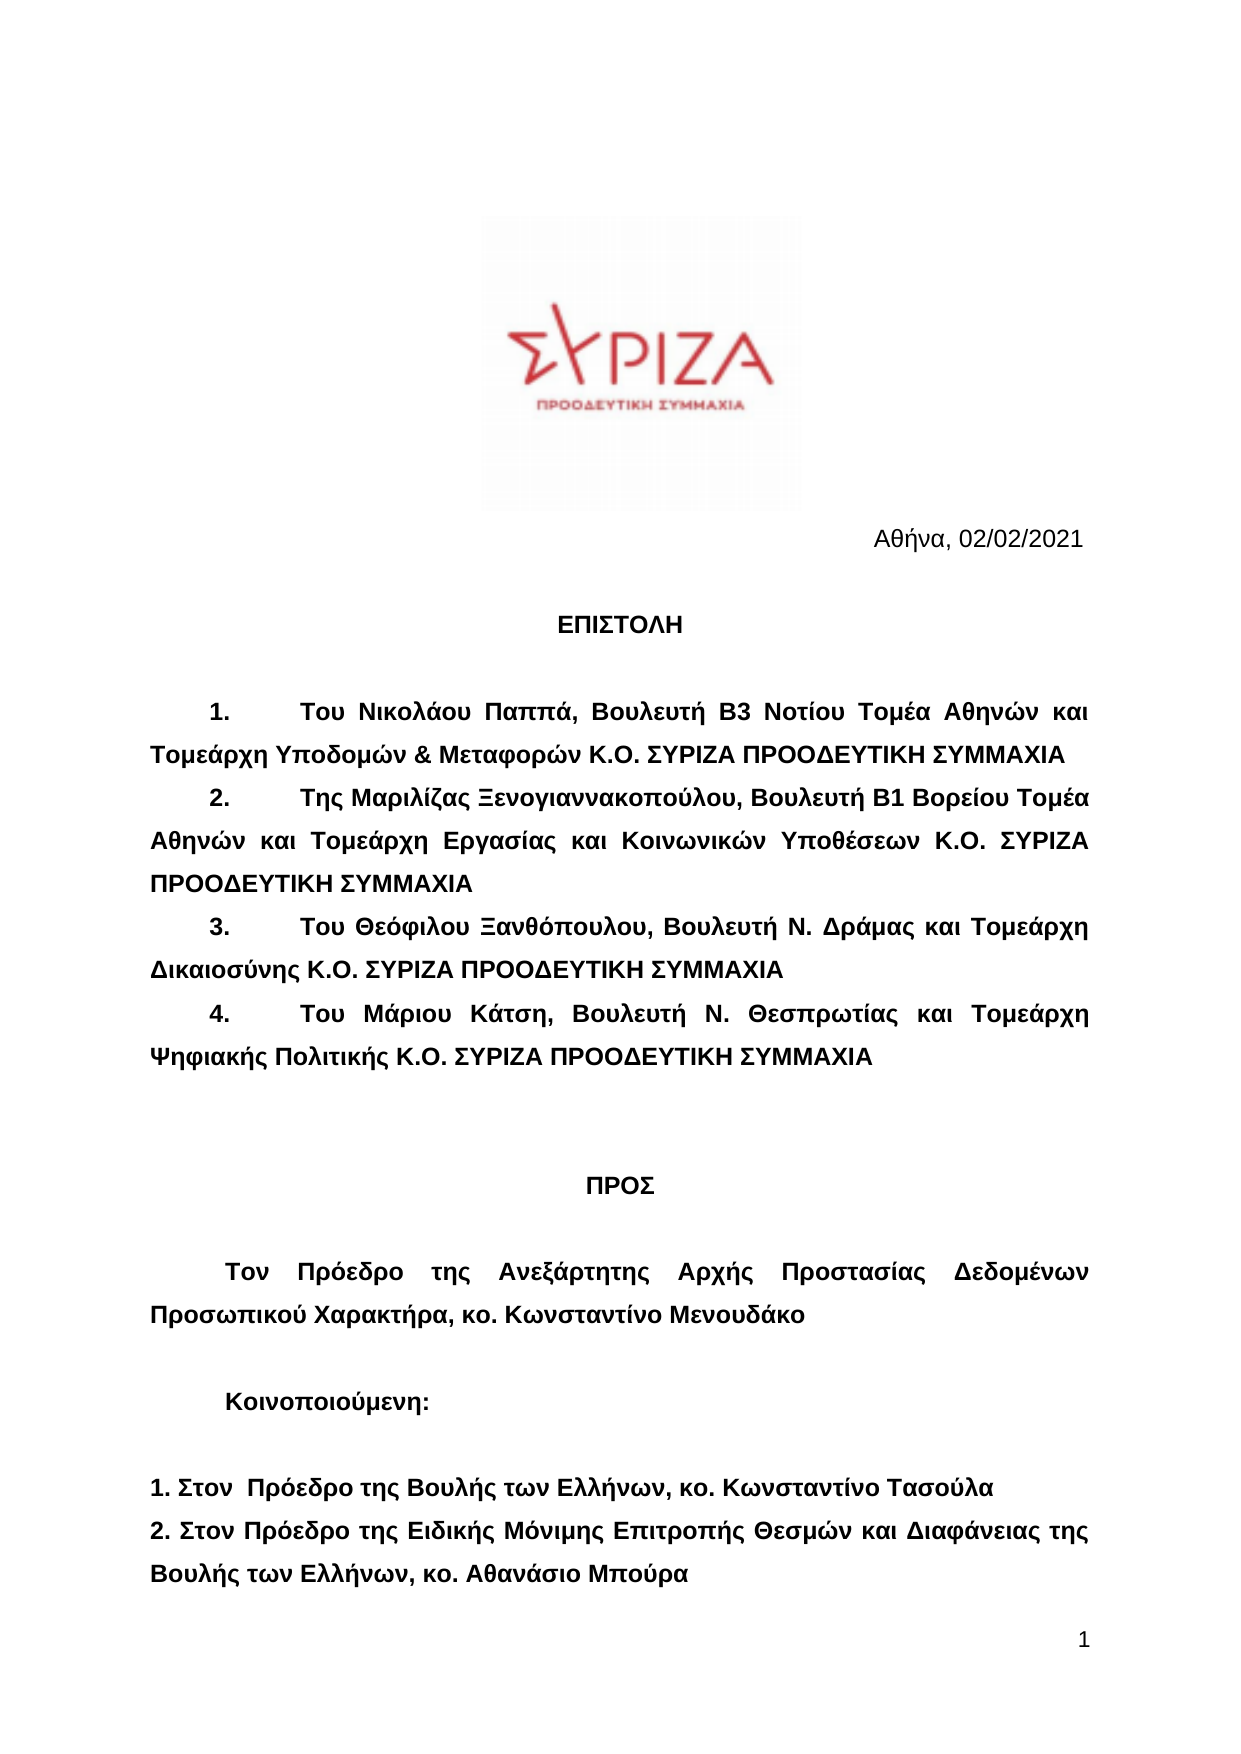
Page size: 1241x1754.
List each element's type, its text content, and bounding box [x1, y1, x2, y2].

list Της Μαριλίζας Ξενογιαννακοπούλου, Βουλευτή Β1 Βορείου Τομέα Αθηνών και Τομεάρχη Εργασίας και Κοινωνικών Υποθέσεων Κ.Ο. ΣΥΡΙΖΑ ΠΡΟΟΔΕΥΤΙΚΗ ΣΥΜΜΑΧΙΑ [150, 783, 1090, 898]
text ΠΡΟΣ [150, 1171, 1090, 1200]
list Του Μάριου Κάτση, Βουλευτή Ν. Θεσπρωτίας και Τομεάρχη Ψηφιακής Πολιτικής Κ.Ο. ΣΥΡΙΖΑ ΠΡΟΟΔΕΥΤΙΚΗ ΣΥΜΜΑΧΙΑ [150, 998, 1090, 1070]
text 2. Στον Πρόεδρο της Ειδικής Μόνιμης Επιτροπής Θεσμών και Διαφάνειας της Βουλής των Ελλήνων, κο. Αθανάσιο Μπούρα [150, 1516, 1090, 1588]
text Αθήνα, 02/02/2021 [150, 524, 1084, 553]
text Κοινοποιούμενη: [150, 1387, 1090, 1415]
text Tον Πρόεδρο της Ανεξάρτητης Αρχής Προστασίας Δεδομένων Προσωπικού Χαρακτήρα, κο. Κωνσταντίνο Μενουδάκο [150, 1257, 1090, 1329]
list Του Νικολάου Παππά, Βουλευτή B3 Νοτίου Τομέα Αθηνών και Τομεάρχη Υποδομών & Μεταφορών Κ.Ο. ΣΥΡΙΖΑ ΠΡΟΟΔΕΥΤΙΚΗ ΣΥΜΜΑΧΙΑ [150, 697, 1090, 768]
text 1. Στον Πρόεδρο της Βουλής των Ελλήνων, κο. Κωνσταντίνο Τασούλα [150, 1473, 1090, 1502]
picture [481, 216, 802, 511]
list Του Θεόφιλου Ξανθόπουλου, Βουλευτή Ν. Δράμας και Τομεάρχη Δικαιοσύνης Κ.Ο. ΣΥΡΙΖΑ ΠΡΟΟΔΕΥΤΙΚΗ ΣΥΜΜΑΧΙΑ [150, 912, 1090, 984]
text ΕΠΙΣΤΟΛΗ [150, 610, 1090, 639]
